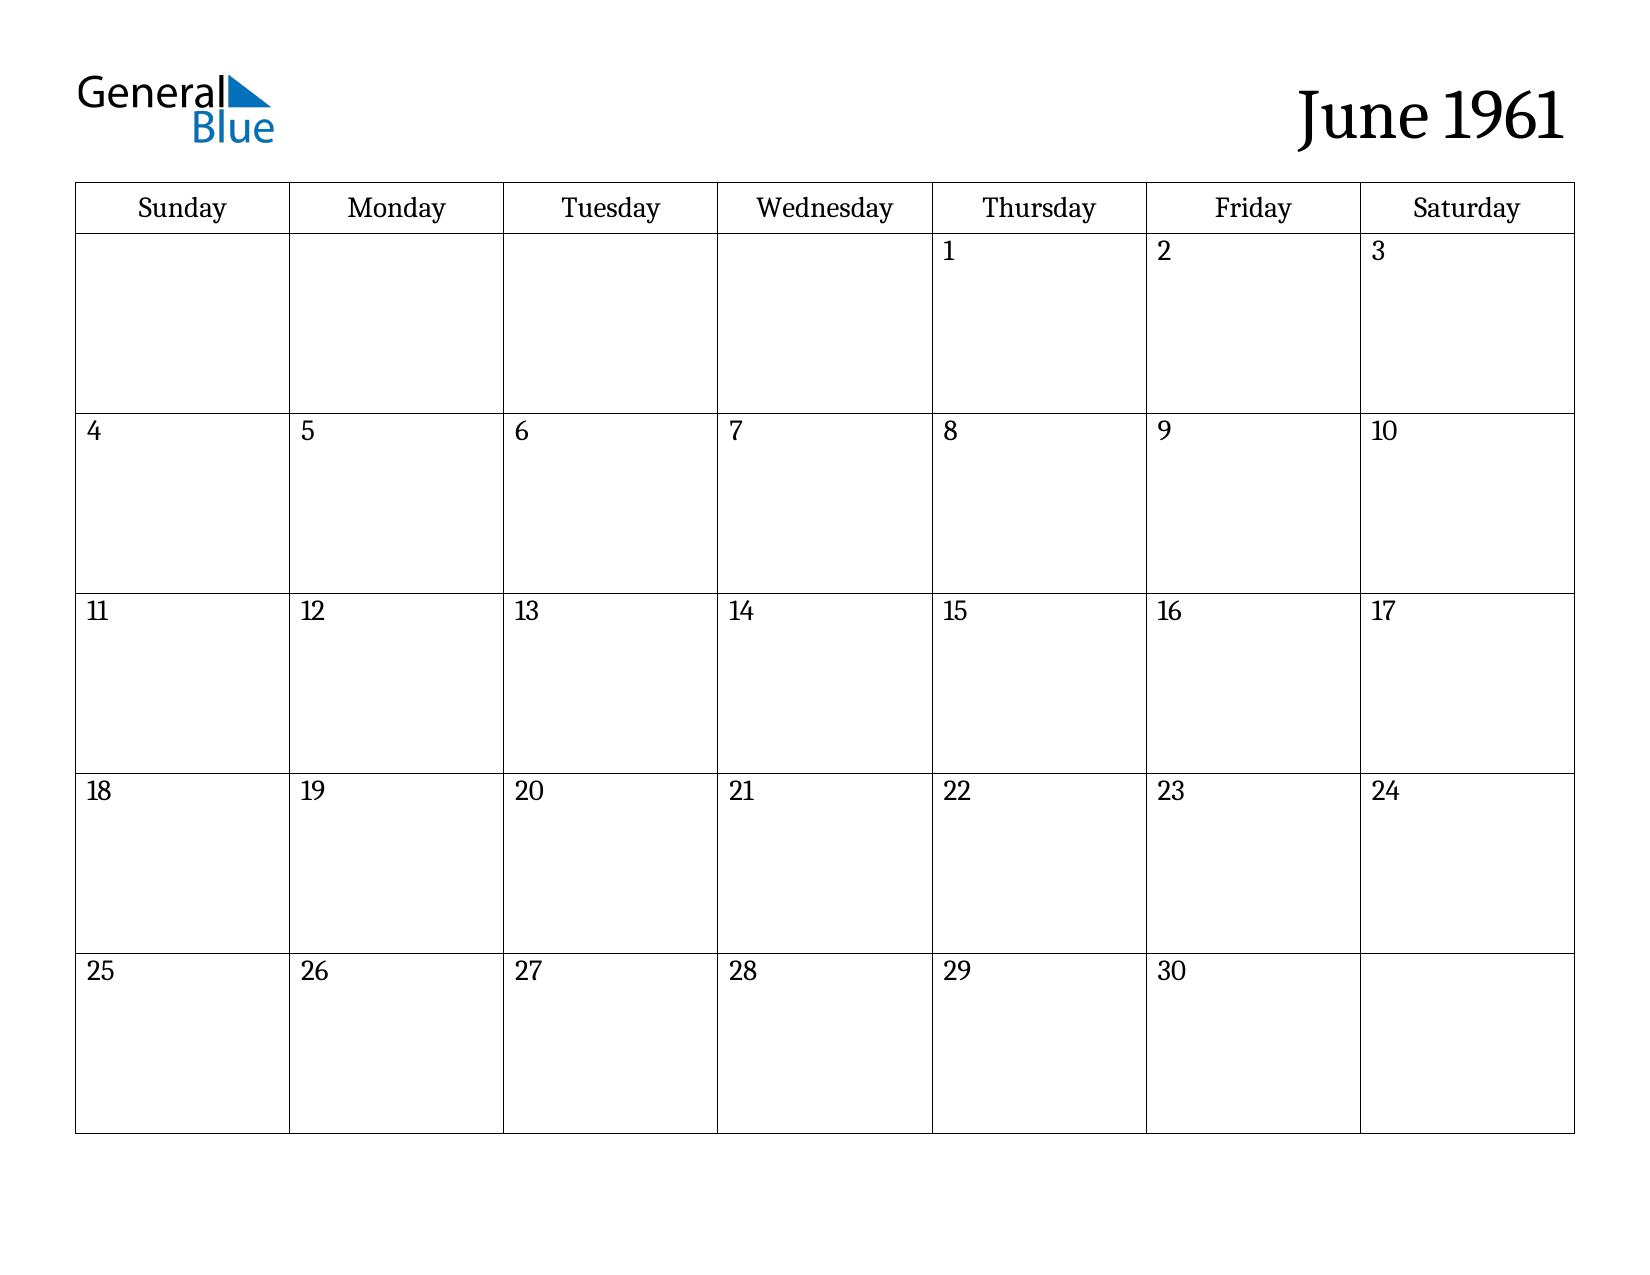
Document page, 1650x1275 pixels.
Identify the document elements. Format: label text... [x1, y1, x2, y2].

table_cell [76, 448, 289, 593]
table_cell 29 [933, 954, 1146, 987]
table_cell 9 [1147, 414, 1360, 447]
table_cell Thursday [933, 183, 1146, 233]
table_cell [504, 988, 717, 1133]
table_cell 11 [76, 594, 289, 627]
table_cell [933, 267, 1146, 413]
table_cell [76, 234, 289, 267]
table_cell 12 [290, 594, 503, 627]
table_cell 21 [718, 774, 932, 807]
table_cell 10 [1361, 414, 1574, 447]
table_cell [1147, 448, 1360, 593]
table_cell [290, 808, 503, 953]
table_cell [504, 627, 717, 773]
table_cell 14 [718, 594, 932, 627]
table_cell [290, 627, 503, 773]
table_cell Monday [290, 183, 503, 233]
table_cell 3 [1361, 234, 1574, 267]
table_cell [933, 988, 1146, 1133]
table_cell 7 [718, 414, 932, 447]
table_cell [1361, 808, 1574, 953]
table_cell Friday [1147, 183, 1360, 233]
table_cell 4 [76, 414, 289, 447]
table_cell [76, 267, 289, 413]
table_cell 25 [76, 954, 289, 987]
table_cell [1361, 448, 1574, 593]
table_cell [504, 234, 717, 267]
table_cell 28 [718, 954, 932, 987]
table_cell [1361, 988, 1574, 1133]
table_cell 8 [933, 414, 1146, 447]
table_cell [504, 267, 717, 413]
table_cell 2 [1147, 234, 1360, 267]
table_cell 13 [504, 594, 717, 627]
table_cell [933, 448, 1146, 593]
table_cell [718, 234, 932, 267]
table_cell [1361, 627, 1574, 773]
table_cell [76, 988, 289, 1133]
table_cell [718, 627, 932, 773]
table_cell [1147, 988, 1360, 1133]
table_cell Tuesday [504, 183, 717, 233]
table_cell 27 [504, 954, 717, 987]
table_cell [76, 808, 289, 953]
table_cell [718, 808, 932, 953]
table_cell 23 [1147, 774, 1360, 807]
table_cell [290, 267, 503, 413]
table_cell [504, 808, 717, 953]
table_cell [1361, 954, 1574, 987]
table_cell [1361, 267, 1574, 413]
table_cell 17 [1361, 594, 1574, 627]
table_cell Sunday [76, 183, 289, 233]
table_cell [504, 448, 717, 593]
table_cell 24 [1361, 774, 1574, 807]
table_header [76, 75, 503, 182]
table_cell [718, 448, 932, 593]
table_cell Wednesday [718, 183, 932, 233]
picture [78, 75, 274, 143]
table_cell [1147, 808, 1360, 953]
table_cell Saturday [1361, 183, 1574, 233]
table_cell [290, 234, 503, 267]
table_cell 22 [933, 774, 1146, 807]
table_cell 18 [76, 774, 289, 807]
table_cell [933, 627, 1146, 773]
table_cell 5 [290, 414, 503, 447]
table_cell 16 [1147, 594, 1360, 627]
table_cell 20 [504, 774, 717, 807]
table_cell [1147, 267, 1360, 413]
table_cell 1 [933, 234, 1146, 267]
table_cell 26 [290, 954, 503, 987]
table_cell [718, 267, 932, 413]
table_header June 1961 [504, 75, 1574, 182]
table_cell [290, 448, 503, 593]
table_cell 15 [933, 594, 1146, 627]
table_cell 19 [290, 774, 503, 807]
table_cell [718, 988, 932, 1133]
table_cell 30 [1147, 954, 1360, 987]
table_cell [290, 988, 503, 1133]
table_cell 6 [504, 414, 717, 447]
table_cell [933, 808, 1146, 953]
table_cell [1147, 627, 1360, 773]
table_cell [76, 627, 289, 773]
